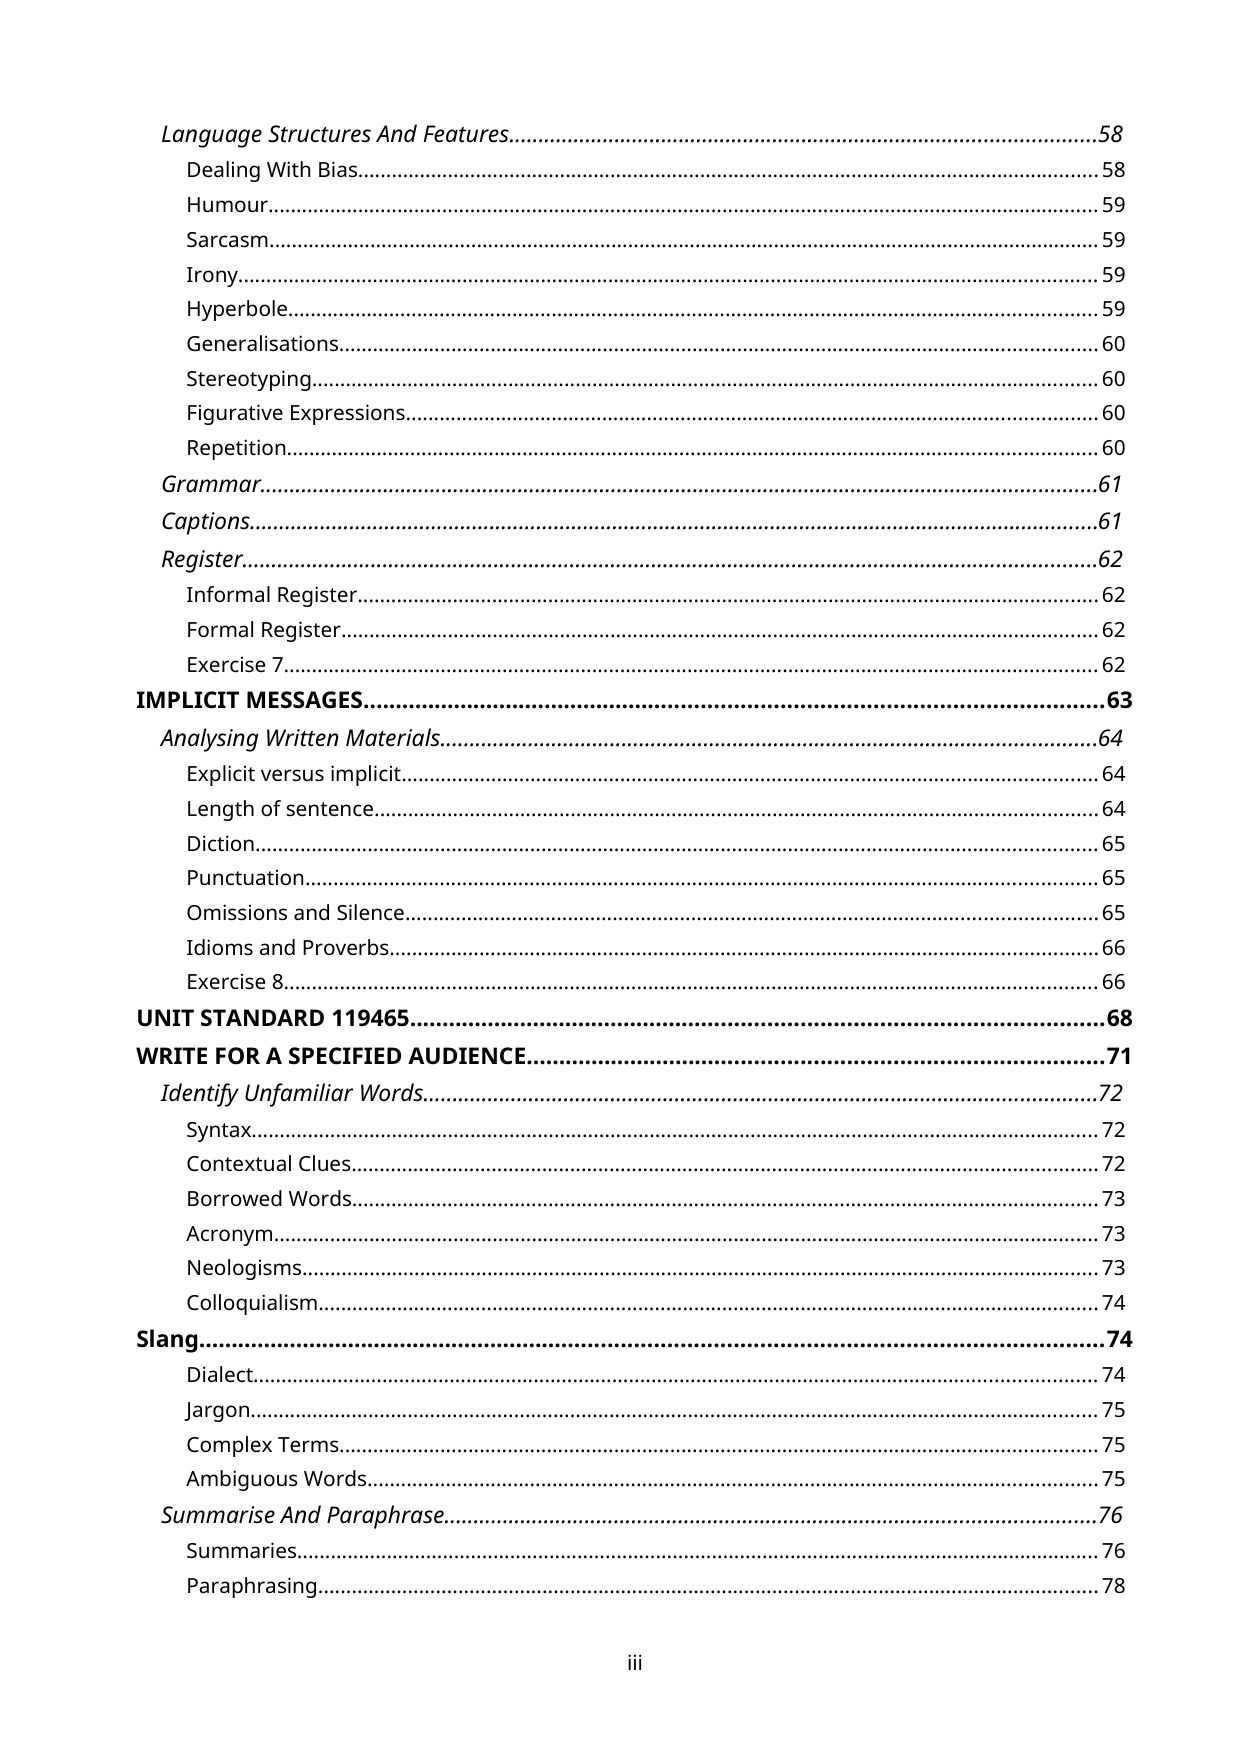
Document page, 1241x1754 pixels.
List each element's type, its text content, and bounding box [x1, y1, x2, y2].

text Summaries 76 [186, 1537, 1134, 1565]
text Exercise 8 66 [186, 967, 1134, 996]
text Figurative Expressions 60 [186, 398, 1134, 427]
text Length of sentence 64 [186, 794, 1134, 822]
text Grammar 61 [161, 468, 1134, 499]
text Complex Terms 75 [186, 1430, 1134, 1458]
text Jargon 75 [186, 1395, 1134, 1423]
text Omissions and Silence 65 [186, 898, 1134, 927]
text Repetition 60 [186, 433, 1134, 462]
text IMPLICIT MESSAGES 63 [136, 684, 1134, 716]
text Exercise 7 62 [186, 650, 1134, 678]
text WRITE FOR A SPECIFIED AUDIENCE 71 [136, 1040, 1134, 1071]
text Register 62 [161, 543, 1134, 574]
text Dealing With Bias 58 [186, 156, 1134, 184]
text Hyperbole 59 [186, 294, 1134, 323]
text Dialect 74 [186, 1360, 1134, 1389]
text Explicit versus implicit 64 [186, 759, 1134, 788]
text Irony 59 [186, 260, 1134, 288]
text Generalisations 60 [186, 329, 1134, 357]
text Informal Register 62 [186, 580, 1134, 609]
text Captions 61 [161, 505, 1134, 537]
text Diction 65 [186, 829, 1134, 857]
text Ambiguous Words 75 [186, 1464, 1134, 1493]
text Formal Register 62 [186, 615, 1134, 643]
text Sarcasm 59 [186, 225, 1134, 253]
text Syntax 72 [186, 1115, 1134, 1143]
text Colloquialism 74 [186, 1288, 1134, 1317]
text Paraphrasing 78 [186, 1571, 1134, 1600]
text Stereotyping 60 [186, 364, 1134, 392]
text Acronym 73 [186, 1219, 1134, 1247]
text Identify Unfamiliar Words 72 [161, 1077, 1134, 1108]
text Humour 59 [186, 190, 1134, 219]
text UNIT STANDARD 119465 68 [136, 1002, 1134, 1033]
text Punctuation 65 [186, 863, 1134, 892]
text Contextual Clues 72 [186, 1149, 1134, 1178]
text Neologisms 73 [186, 1253, 1134, 1282]
text Analysing Written Materials 64 [161, 722, 1134, 753]
text Idioms and Proverbs 66 [186, 933, 1134, 961]
text Summarise And Paraphrase 76 [161, 1499, 1134, 1530]
text Language Structures And Features 58 [161, 118, 1134, 149]
text Borrowed Words 73 [186, 1184, 1134, 1212]
text Slang 74 [136, 1323, 1134, 1354]
